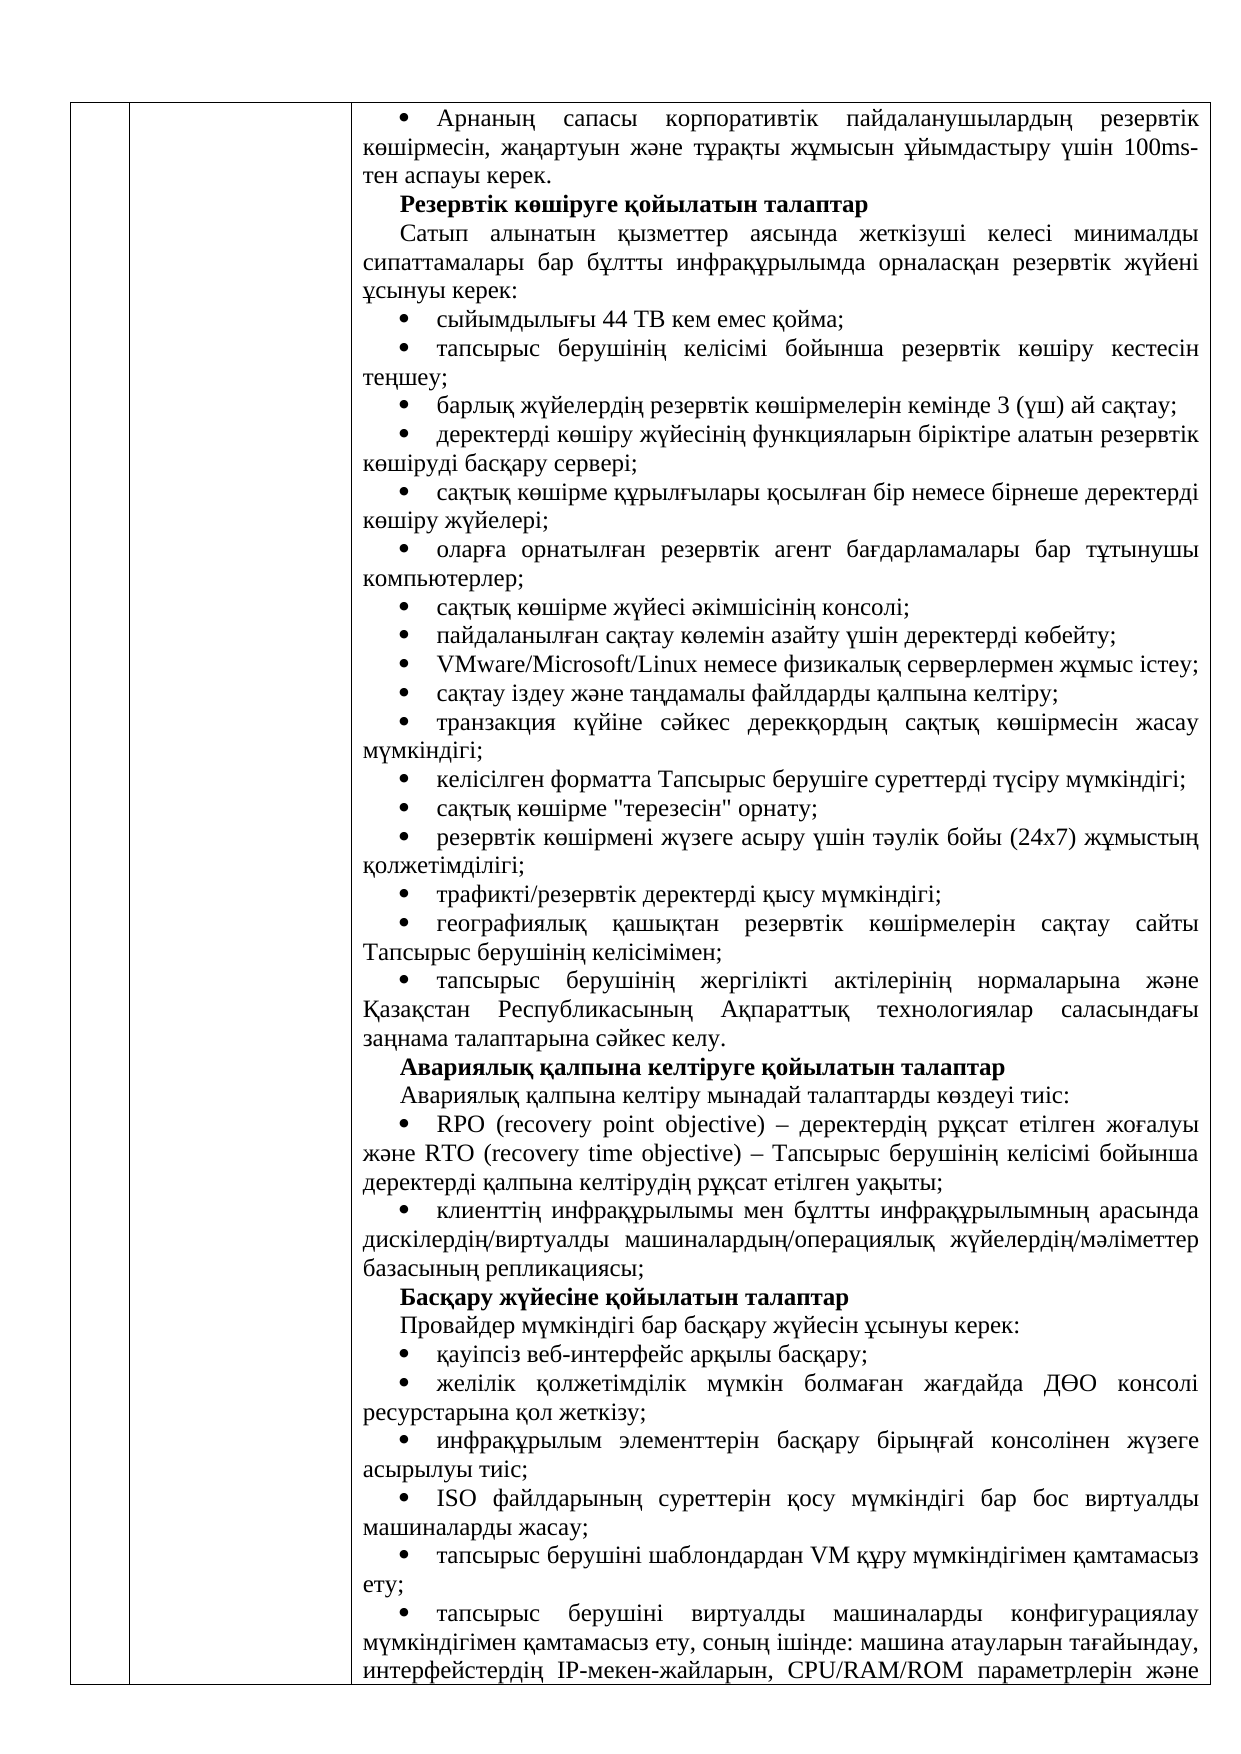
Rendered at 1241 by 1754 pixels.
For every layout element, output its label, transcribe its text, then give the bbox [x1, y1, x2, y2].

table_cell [352, 103, 1210, 1684]
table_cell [130, 103, 351, 1684]
table_cell 2 [71, 103, 129, 1684]
